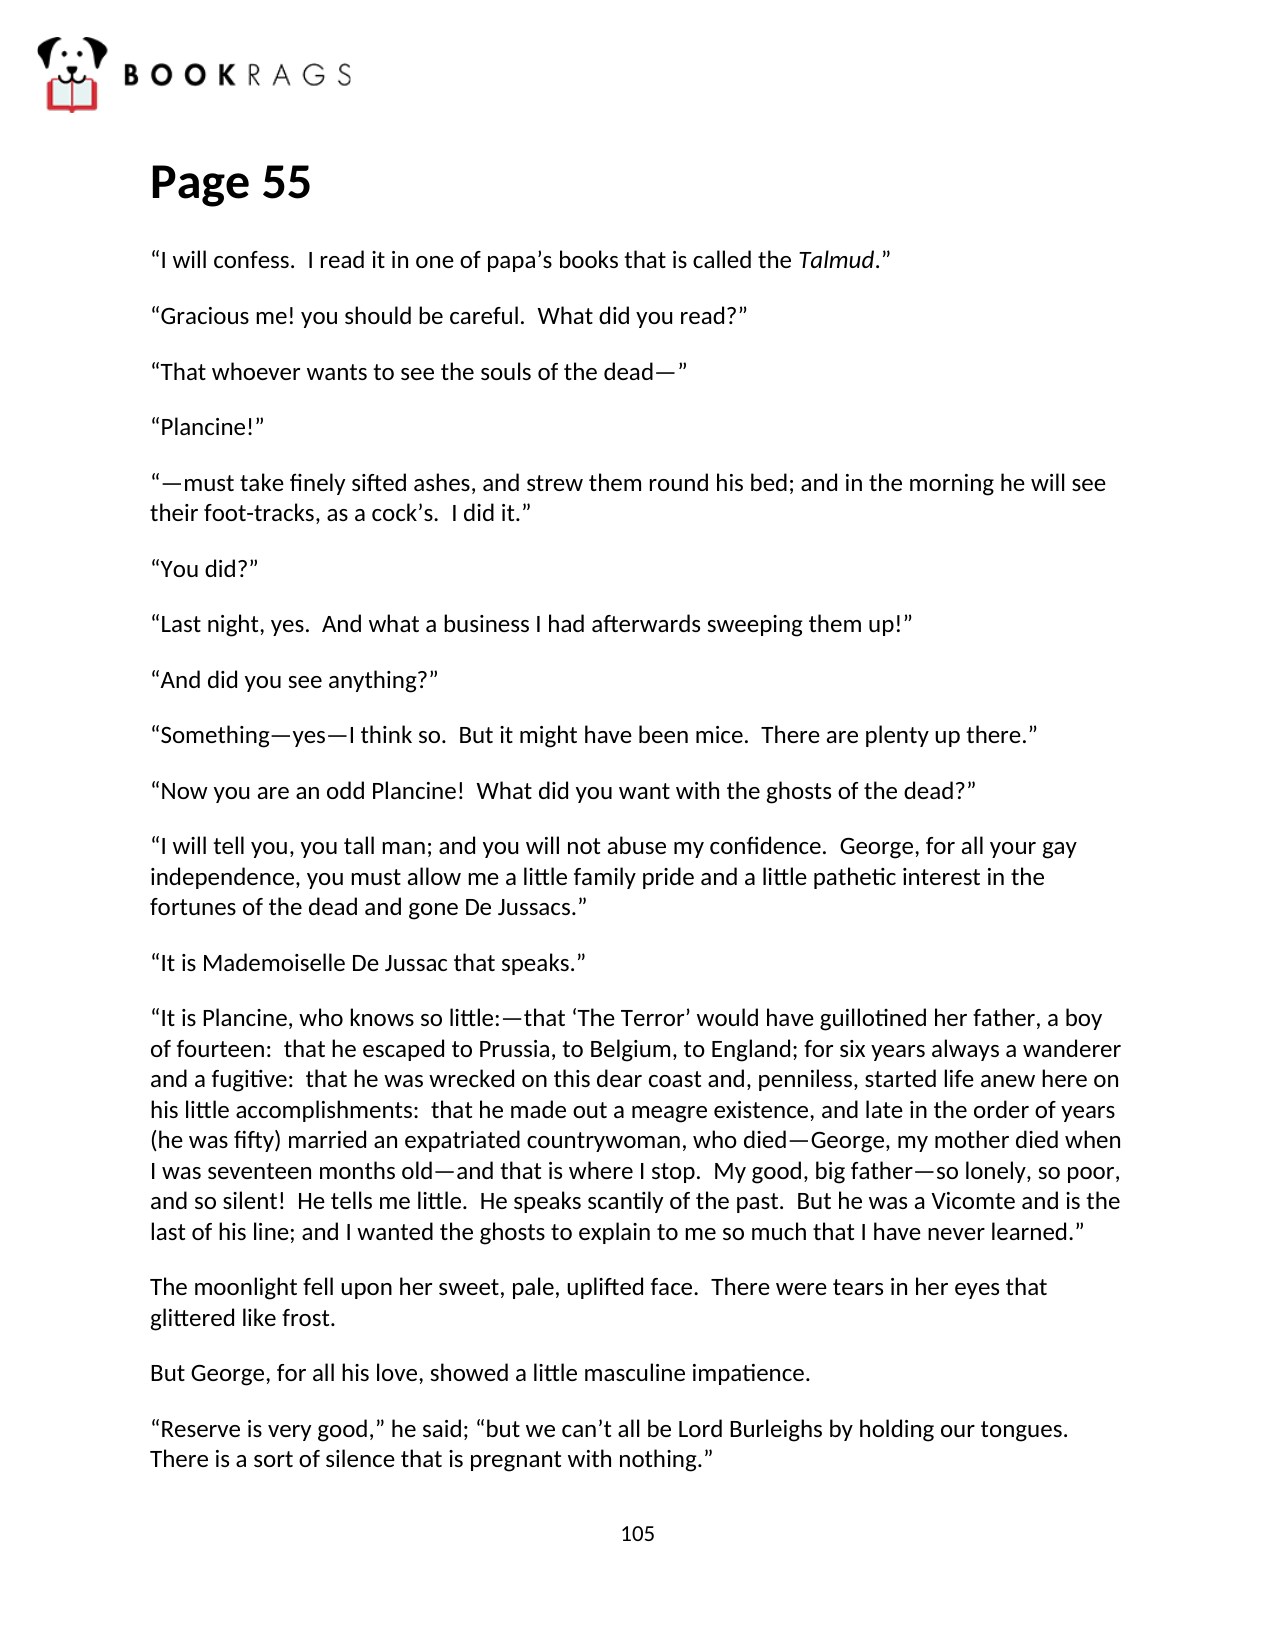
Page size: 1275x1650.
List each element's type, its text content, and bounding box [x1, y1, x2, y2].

text “Last night, yes. And what a business I had afterwards sweeping them up!” [150, 608, 1125, 639]
text “I will tell you, you tall man; and you will not abuse my confidence. George, for all your gay independence, you must allow me a little family pride and a little pathetic interest in the fortunes of the dead and gone De Jussacs.” [150, 830, 1125, 922]
text “That whoever wants to see the souls of the dead—­” [150, 356, 1125, 386]
text “Plancine!” [150, 411, 1125, 442]
text “And did you see anything?” [150, 664, 1125, 694]
text Page 55 [150, 150, 1125, 211]
text “It is Mademoiselle De Jussac that speaks.” [150, 947, 1125, 977]
text “Now you are an odd Plancine! What did you want with the ghosts of the dead?” [150, 775, 1125, 805]
text “You did?” [150, 553, 1125, 583]
text “Gracious me! you should be careful. What did you read?” [150, 300, 1125, 331]
picture [37, 37, 351, 113]
text “It is Plancine, who knows so little:—­that ‘The Terror’ would have guillotined her father, a boy of fourteen: that he escaped to Prussia, to Belgium, to England; for six years always a wanderer and a fugitive: that he was wrecked on this dear coast and, penniless, started life anew here on his little accomplishments: that he made out a meagre existence, and late in the order of years (he was fifty) married an expatriated countrywoman, who died—­George, my mother died when I was seventeen months old—­and that is where I stop. My good, big father—­so lonely, so poor, and so silent! He tells me little. He speaks scantily of the past. But he was a Vicomte and is the last of his line; and I wanted the ghosts to explain to me so much that I have never learned.” [150, 1002, 1125, 1247]
text “Reserve is very good,” he said; “but we can’t all be Lord Burleighs by holding our tongues. There is a sort of silence that is pregnant with nothing.” [150, 1413, 1125, 1474]
text But George, for all his love, showed a little masculine impatience. [150, 1358, 1125, 1388]
text “—­must take finely sifted ashes, and strew them round his bed; and in the morning he will see their foot-tracks, as a cock’s. I did it.” [150, 467, 1125, 528]
text The moonlight fell upon her sweet, pale, uplifted face. There were tears in her eyes that glittered like frost. [150, 1272, 1125, 1333]
text “Something—­yes—­I think so. But it might have been mice. There are plenty up there.” [150, 719, 1125, 750]
text “I will confess. I read it in one of papa’s books that is called the Talmud.” [150, 244, 1125, 275]
